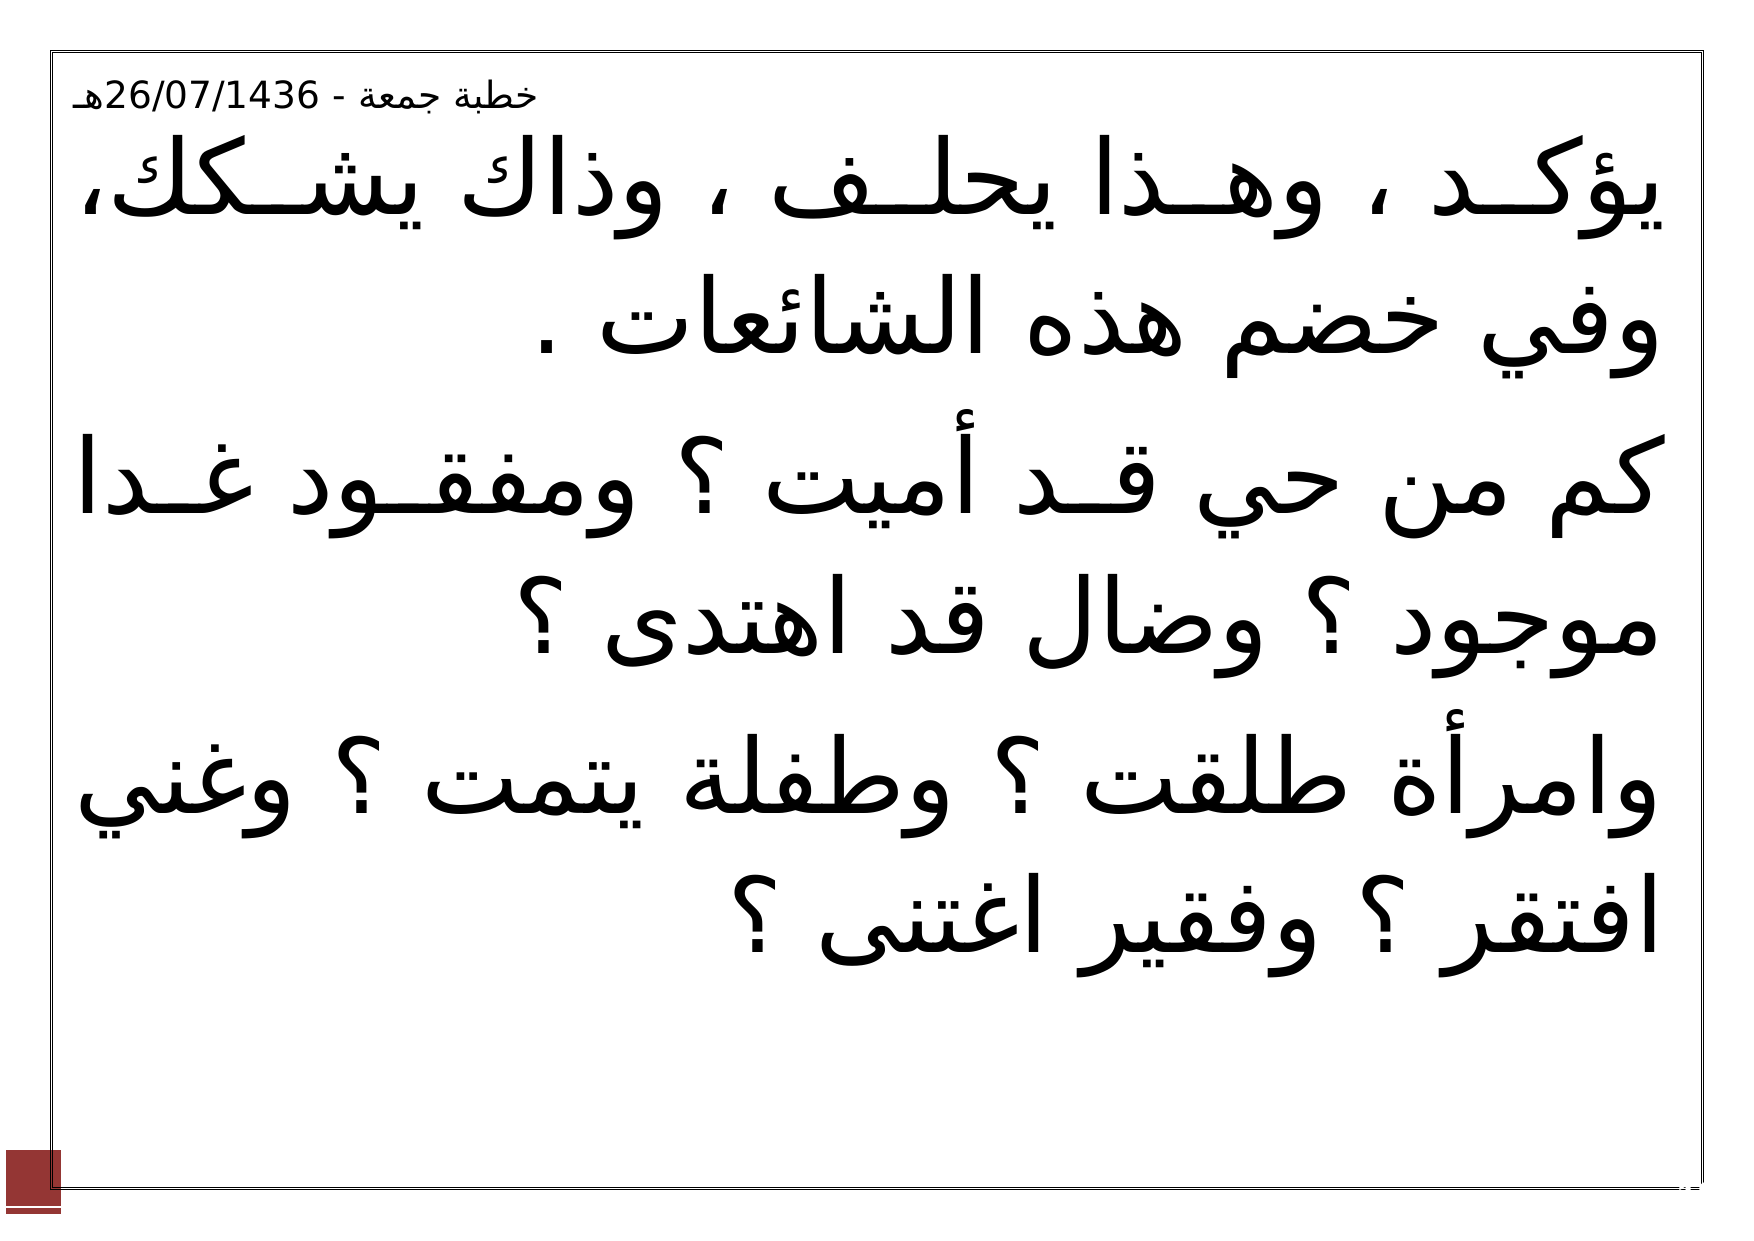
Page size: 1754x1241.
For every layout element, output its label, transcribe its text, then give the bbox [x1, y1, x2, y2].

text وامرأة طلقت ؟ وطفلة يتمت ؟ وغني افتقر ؟ وفقير اغتنى ؟ [74, 717, 1665, 977]
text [74, 117, 1665, 378]
text كم من حي قد أميت ؟ ومفقود غدا موجود ؟ وضال قد اهتدى ؟ [74, 417, 1665, 678]
